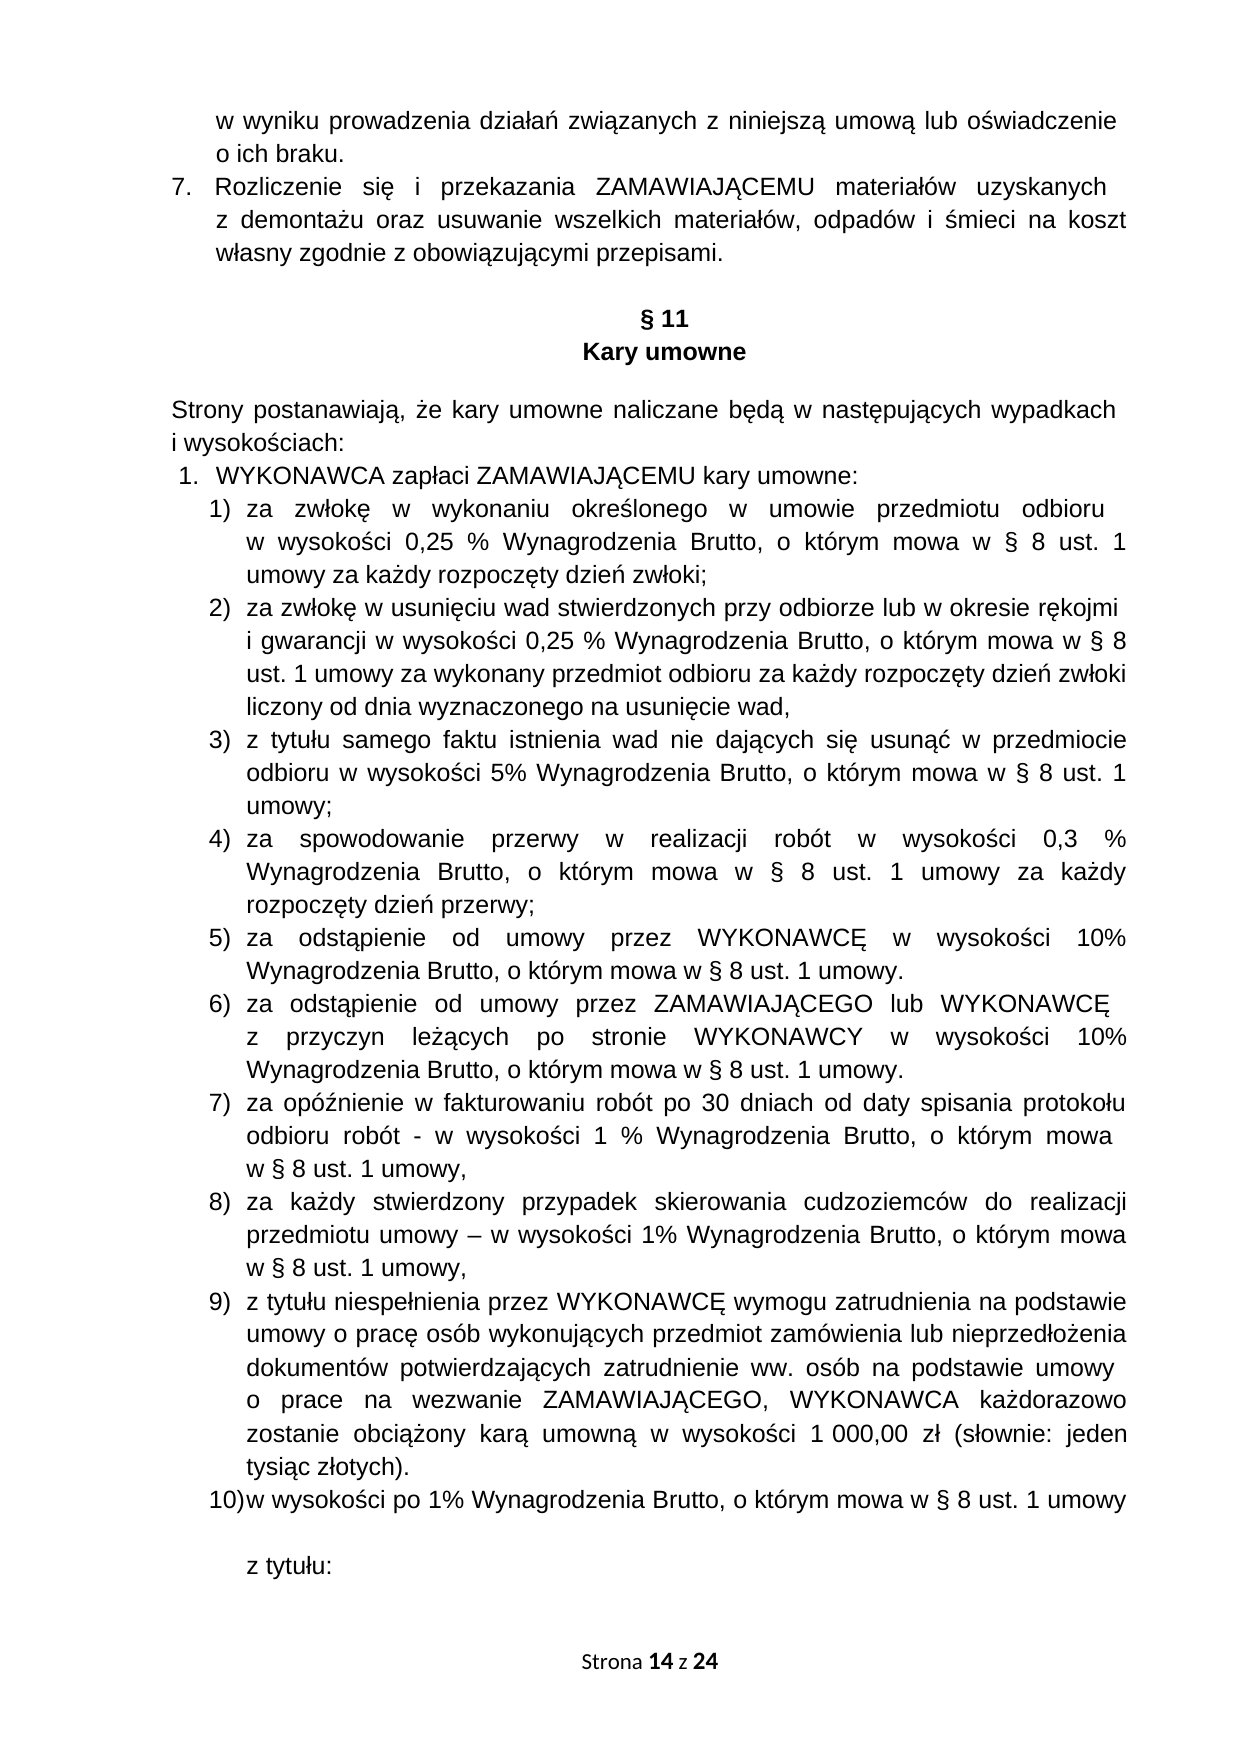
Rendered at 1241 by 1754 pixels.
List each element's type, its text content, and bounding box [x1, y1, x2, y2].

text Strony postanawiają, że kary umowne naliczane będą w następujących wypadkach i wysokościach: [171, 395, 1128, 457]
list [171, 106, 1128, 167]
list za odstąpienie od umowy przez ZAMAWIAJĄCEGO lub WYKONAWCĘ z przyczyn leżących po stronie WYKONAWCY w wysokości 10% Wynagrodzenia Brutto, o którym mowa w § 8 ust. 1 umowy. [209, 989, 1128, 1084]
text § 11 [201, 304, 1128, 333]
list za spowodowanie przerwy w realizacji robót w wysokości 0,3 % Wynagrodzenia Brutto, o którym mowa w § 8 ust. 1 umowy za każdy rozpoczęty dzień przerwy; [209, 824, 1128, 919]
list za opóźnienie w fakturowaniu robót po 30 dniach od daty spisania protokołu odbioru robót - w wysokości 1 % Wynagrodzenia Brutto, o którym mowa w § 8 ust. 1 umowy, [209, 1088, 1128, 1183]
list WYKONAWCA zapłaci ZAMAWIAJĄCEMU kary umowne: [178, 461, 1128, 490]
list za odstąpienie od umowy przez WYKONAWCĘ w wysokości 10% Wynagrodzenia Brutto, o którym mowa w § 8 ust. 1 umowy. [209, 923, 1128, 985]
list za zwłokę w wykonaniu określonego w umowie przedmiotu odbioru w wysokości 0,25 % Wynagrodzenia Brutto, o którym mowa w § 8 ust. 1 umowy za każdy rozpoczęty dzień zwłoki; [209, 494, 1128, 589]
list za każdy stwierdzony przypadek skierowania cudzoziemców do realizacji przedmiotu umowy – w wysokości 1% Wynagrodzenia Brutto, o którym mowa w § 8 ust. 1 umowy, [209, 1187, 1128, 1282]
list z tytułu samego faktu istnienia wad nie dających się usunąć w przedmiocie odbioru w wysokości 5% Wynagrodzenia Brutto, o którym mowa w § 8 ust. 1 umowy; [209, 725, 1128, 820]
list Rozliczenie się i przekazania ZAMAWIAJĄCEMU materiałów uzyskanych z demontażu oraz usuwanie wszelkich materiałów, odpadów i śmieci na koszt własny zgodnie z obowiązującymi przepisami. [171, 172, 1128, 267]
text Kary umowne [201, 337, 1128, 366]
list w wysokości po 1% Wynagrodzenia Brutto, o którym mowa w § 8 ust. 1 umowy z tytułu: [209, 1484, 1128, 1579]
list za zwłokę w usunięciu wad stwierdzonych przy odbiorze lub w okresie rękojmi i gwarancji w wysokości 0,25 % Wynagrodzenia Brutto, o którym mowa w § 8 ust. 1 umowy za wykonany przedmiot odbioru za każdy rozpoczęty dzień zwłoki liczony od dnia wyznaczonego na usunięcie wad, [209, 593, 1128, 721]
list z tytułu niespełnienia przez WYKONAWCĘ wymogu zatrudnienia na podstawie umowy o pracę osób wykonujących przedmiot zamówienia lub nieprzedłożenia dokumentów potwierdzających zatrudnienie ww. osób na podstawie umowy o prace na wezwanie ZAMAWIAJĄCEGO, WYKONAWCA każdorazowo zostanie obciążony karą umowną w wysokości 1 000,00 zł (słownie: jeden tysiąc złotych). [209, 1286, 1128, 1480]
